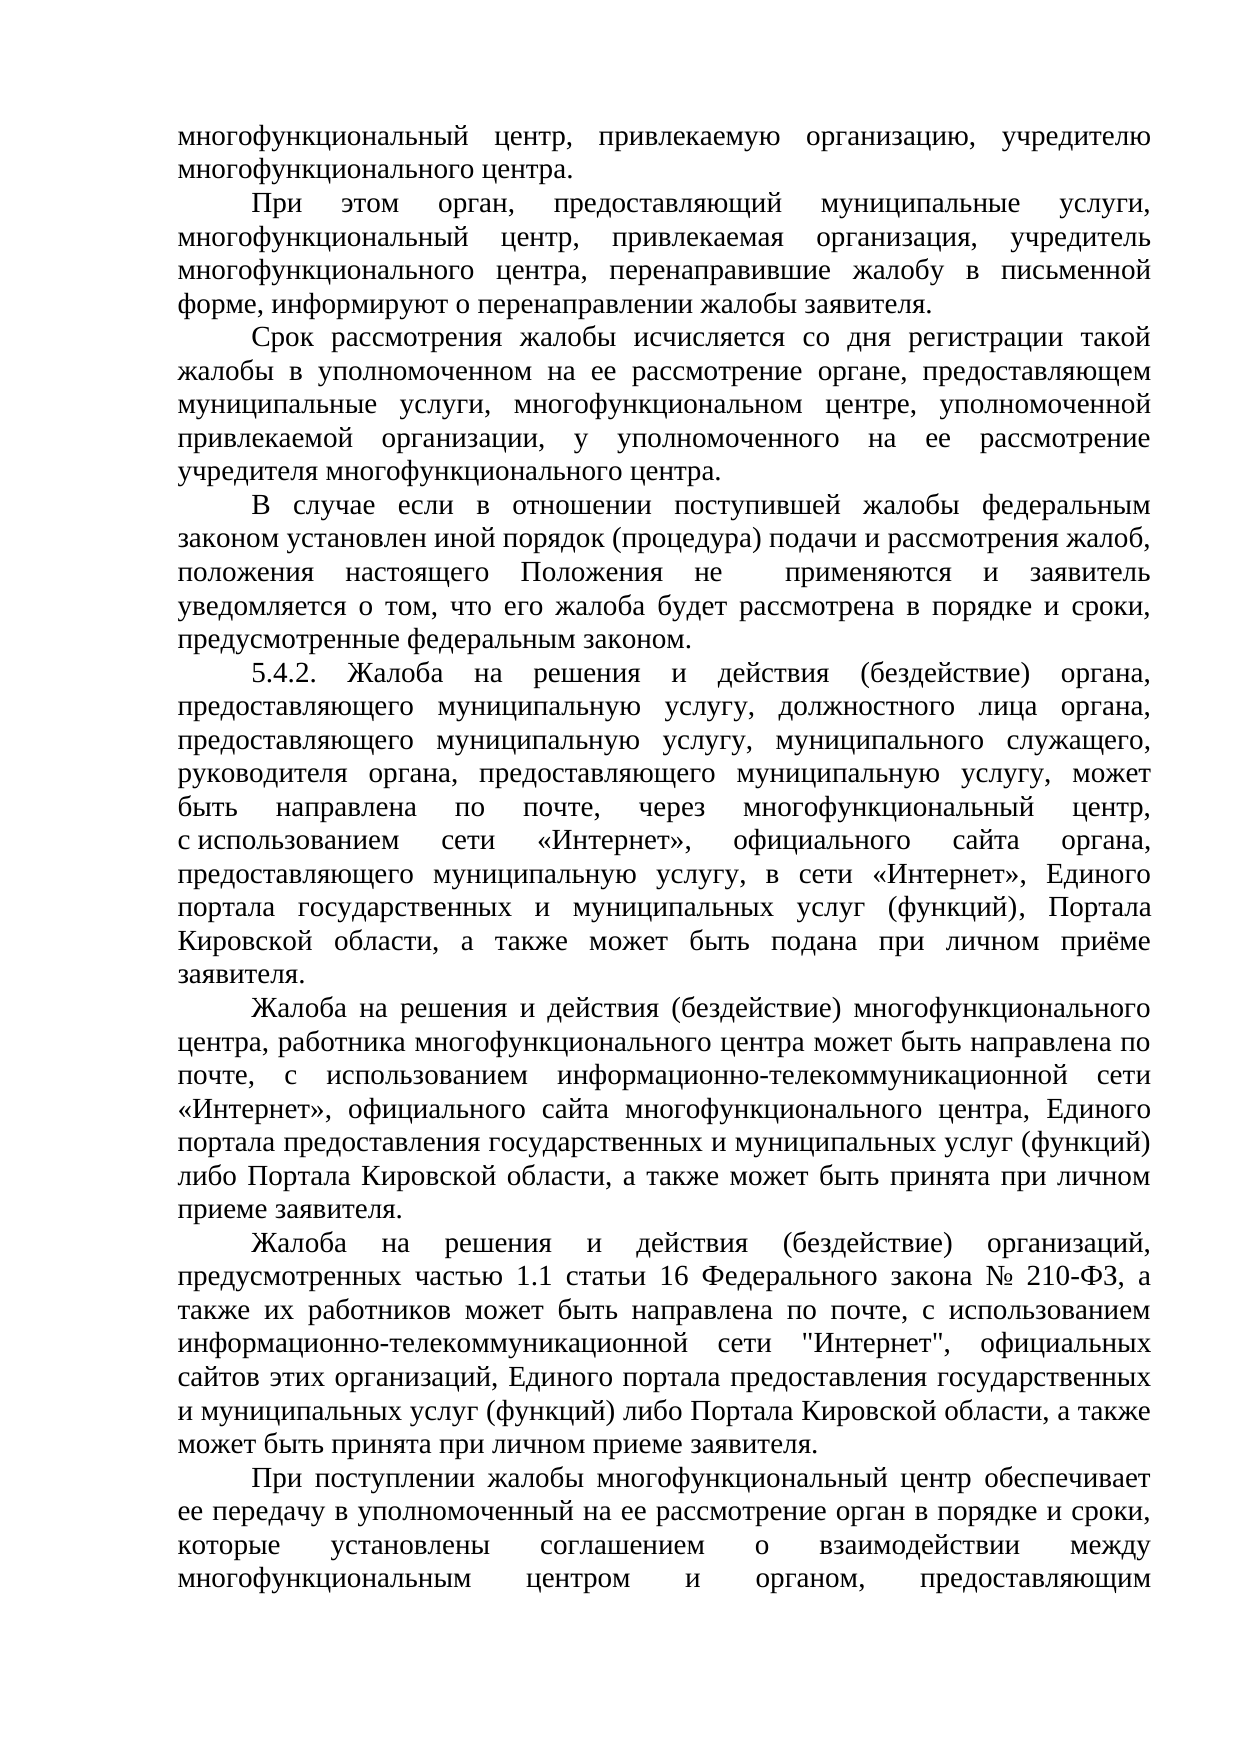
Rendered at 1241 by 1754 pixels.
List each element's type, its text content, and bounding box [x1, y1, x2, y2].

text Жалоба на решения и действия (бездействие) организаций, предусмотренных частью 1.1 статьи 16 Федерального закона № 210-ФЗ, а также их работников может быть направлена по почте, с использованием информационно-телекоммуникационной сети "Интернет", официальных сайтов этих организаций, Единого портала предоставления государственных и муниципальных услуг (функций) либо Портала Кировской области, а также может быть принята при личном приеме заявителя. [177, 1225, 1152, 1460]
text 5.4.2. Жалоба на решения и действия (бездействие) органа, предоставляющего муниципальную услугу, должностного лица органа, предоставляющего муниципальную услугу, муниципального служащего, руководителя органа, предоставляющего муниципальную услугу, может быть направлена по почте, через многофункциональный центр, с использованием сети «Интернет», официального сайта органа, предоставляющего муниципальную услугу, в сети «Интернет», Единого портала государственных и муниципальных услуг (функций), Портала Кировской области, а также может быть подана при личном приёме заявителя. [177, 655, 1152, 990]
text Срок рассмотрения жалобы исчисляется со дня регистрации такой жалобы в уполномоченном на ее рассмотрение органе, предоставляющем муниципальные услуги, многофункциональном центре, уполномоченной привлекаемой организации, у уполномоченного на ее рассмотрение учредителя многофункционального центра. [177, 319, 1152, 487]
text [177, 118, 1152, 185]
text Жалоба на решения и действия (бездействие) многофункционального центра, работника многофункционального центра может быть направлена по почте, с использованием информационно-телекоммуникационной сети «Интернет», официального сайта многофункционального центра, Единого портала предоставления государственных и муниципальных услуг (функций) либо Портала Кировской области, а также может быть принята при личном приеме заявителя. [177, 990, 1152, 1225]
text При этом орган, предоставляющий муниципальные услуги, многофункциональный центр, привлекаемая организация, учредитель многофункционального центра, перенаправившие жалобу в письменной форме, информируют о перенаправлении жалобы заявителя. [177, 185, 1152, 319]
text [177, 1460, 1152, 1594]
text В случае если в отношении поступившей жалобы федеральным законом установлен иной порядок (процедура) подачи и рассмотрения жалоб, положения настоящего Положения не применяются и заявитель уведомляется о том, что его жалоба будет рассмотрена в порядке и сроки, предусмотренные федеральным законом. [177, 487, 1152, 655]
